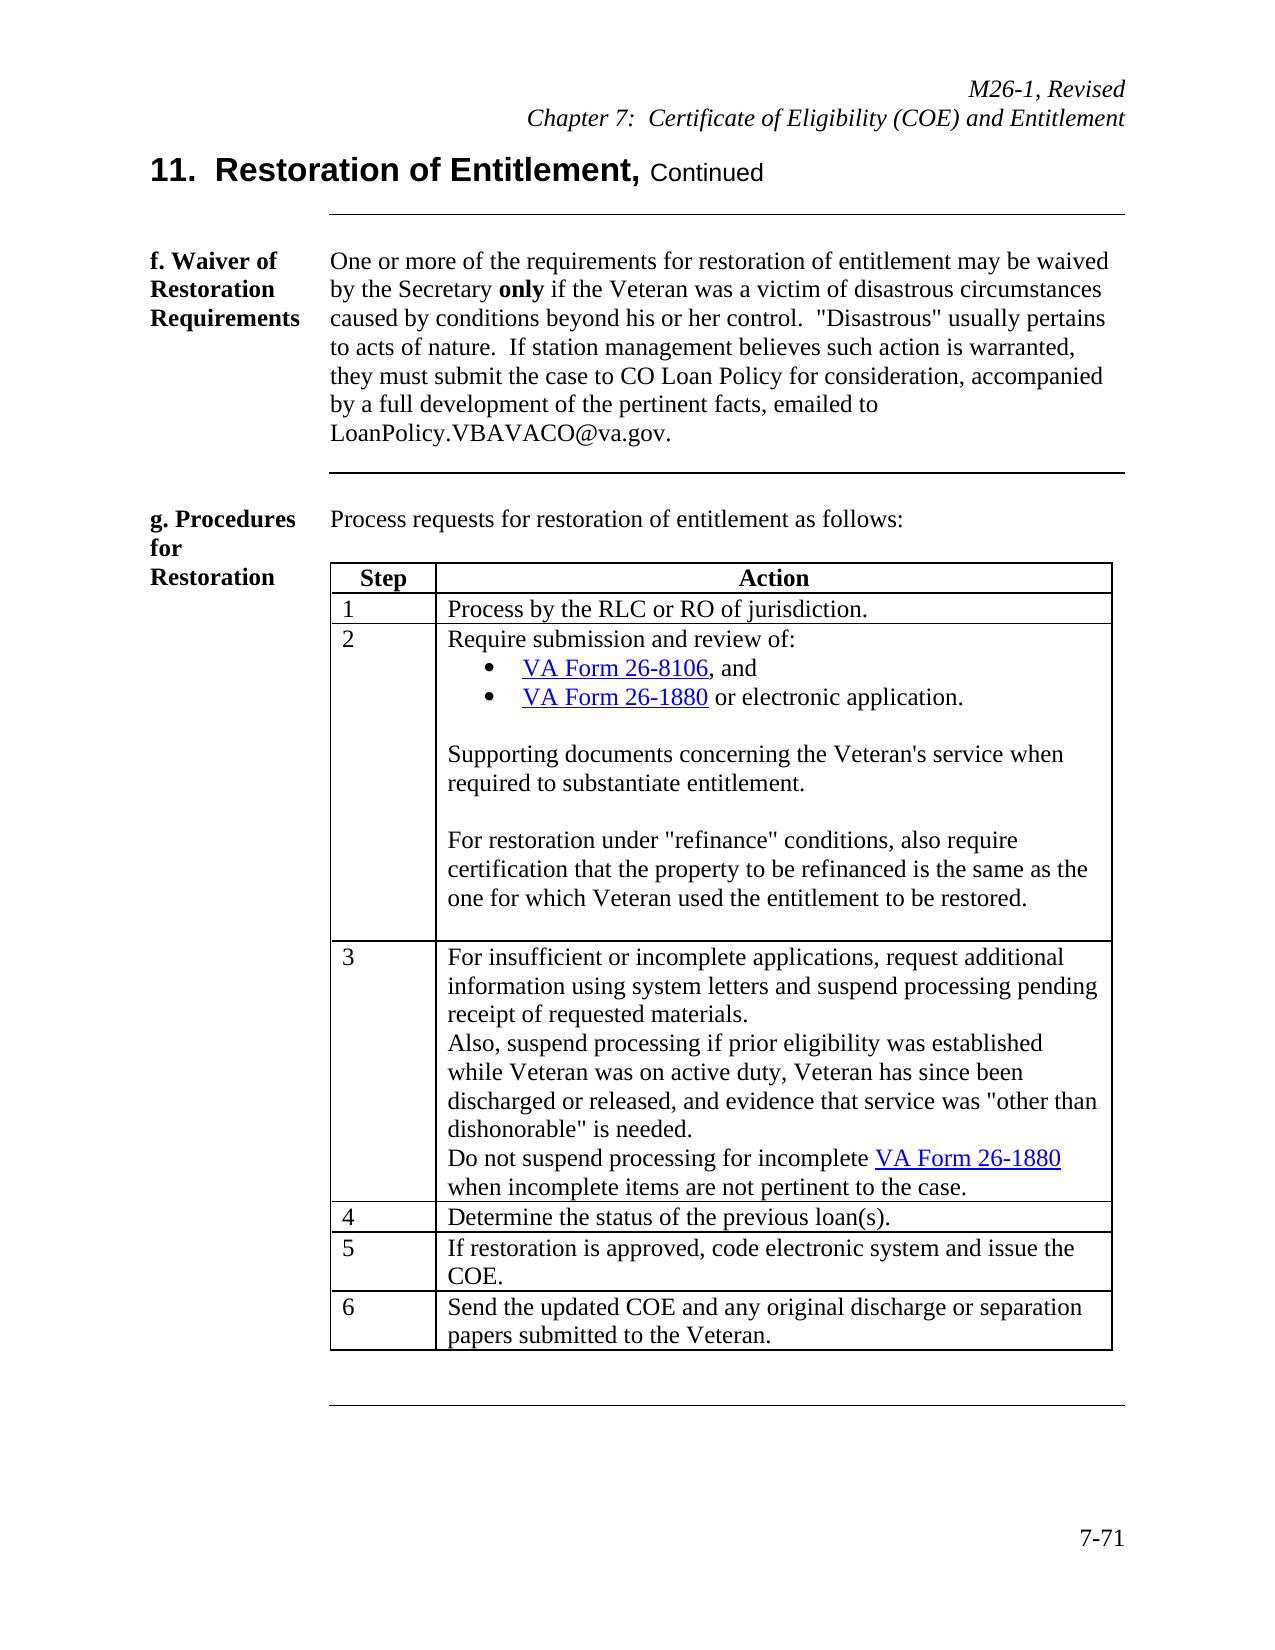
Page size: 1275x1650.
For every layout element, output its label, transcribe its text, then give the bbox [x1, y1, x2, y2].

table_header Process requests for restoration of entitlement as follows: [319, 505, 1125, 1379]
table_header g. Procedures for Restoration [139, 505, 319, 1379]
table_header One or more of the requirements for restoration of entitlement may be waived by the Secretary only if the Veteran was a victim of disastrous circumstances caused by conditions beyond his or her control. "Disastrous" usually pertains to acts of nature. If station management believes such action is warranted, they must submit the case to CO Loan Policy for consideration, accompanied by a full development of the pertinent facts, emailed to LoanPolicy.VBAVACO@va.gov. [319, 246, 1125, 447]
title 11. Restoration of Entitlement, Continued [150, 150, 1125, 188]
table_header f. Waiver of Restoration Requirements [139, 246, 319, 447]
